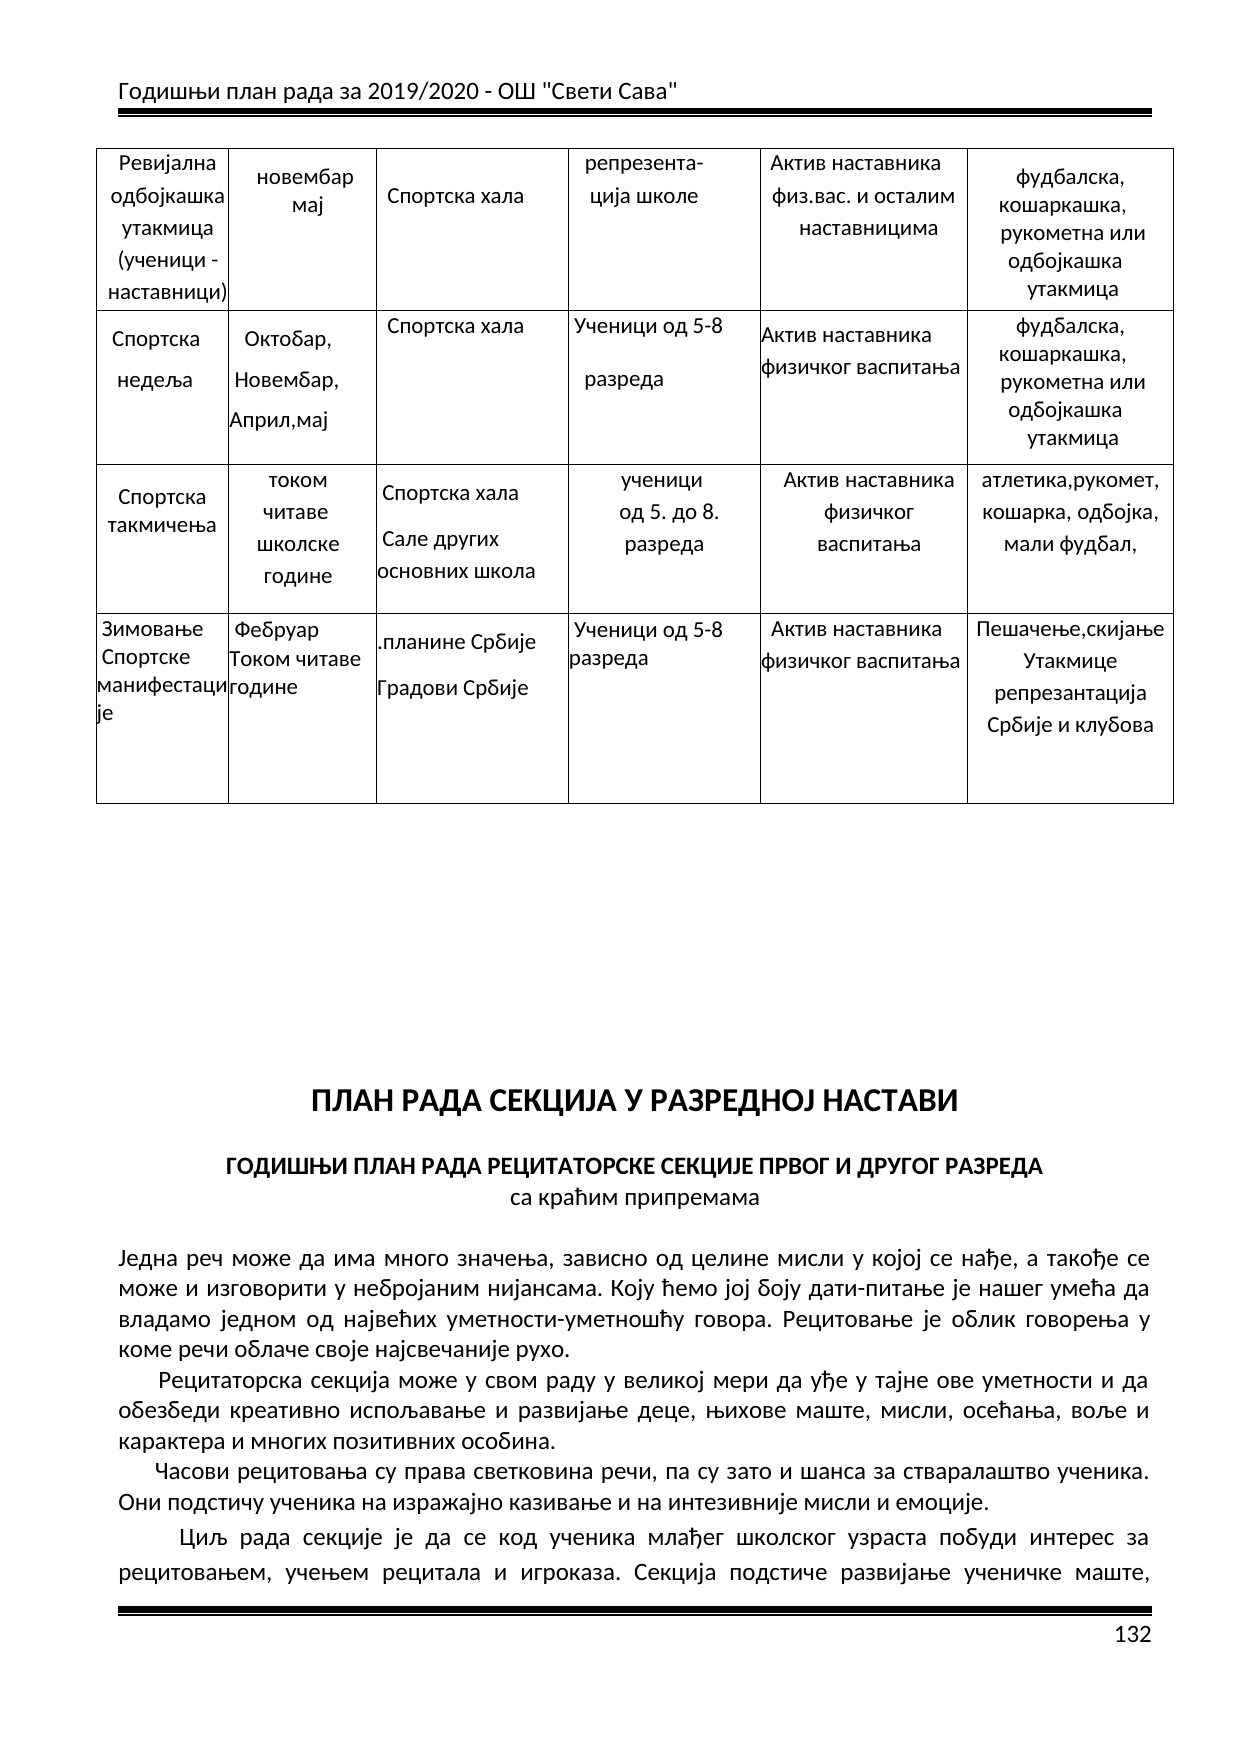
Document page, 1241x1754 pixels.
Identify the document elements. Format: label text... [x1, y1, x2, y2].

text Рецитаторска секција може у свом раду у великој мери да уђе у тајне ове уметности и да обезбеди креативно испољавање и развијање деце, њихове маште, мисли, осећања, воље и карактера и многих позитивних особина. [118, 1364, 1152, 1455]
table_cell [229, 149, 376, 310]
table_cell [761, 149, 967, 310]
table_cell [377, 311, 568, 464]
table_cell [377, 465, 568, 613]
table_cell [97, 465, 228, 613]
text са краћим припремама [118, 1181, 1152, 1211]
text ПЛАН РАДА СЕКЦИЈА У РАЗРЕДНОЈ НАСТАВИ [118, 1079, 1152, 1119]
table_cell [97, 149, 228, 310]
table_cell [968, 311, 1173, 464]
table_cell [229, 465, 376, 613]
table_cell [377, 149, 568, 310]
text ГОДИШЊИ ПЛАН РАДА РЕЦИТАТОРСКЕ СЕКЦИЈЕ ПРВОГ И ДРУГОГ РАЗРЕДА [118, 1150, 1152, 1181]
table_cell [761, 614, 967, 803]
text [118, 1516, 1152, 1587]
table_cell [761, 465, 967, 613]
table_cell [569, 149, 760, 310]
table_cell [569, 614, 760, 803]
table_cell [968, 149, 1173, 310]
text Једна реч може да има много значења, зависно од целине мисли у којој се нађе, а такође се може и изговорити у небројаним нијансама. Коју ћемо јој боју дати-питање је нашег умећа да владамо једном од највећих уметности-уметношћу говора. Рецитовање је облик говорења у коме речи облаче своје најсвечаније рухо. [118, 1242, 1152, 1364]
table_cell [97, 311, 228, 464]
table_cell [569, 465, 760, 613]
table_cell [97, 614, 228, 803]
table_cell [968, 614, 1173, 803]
text Часови рецитовања су права светковина речи, па су зато и шанса за стваралаштво ученика. Они подстичу ученика на изражајно казивање и на интезивније мисли и емоције. [118, 1455, 1152, 1516]
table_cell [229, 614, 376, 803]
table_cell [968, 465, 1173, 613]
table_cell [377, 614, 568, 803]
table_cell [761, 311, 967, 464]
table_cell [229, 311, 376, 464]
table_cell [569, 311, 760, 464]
